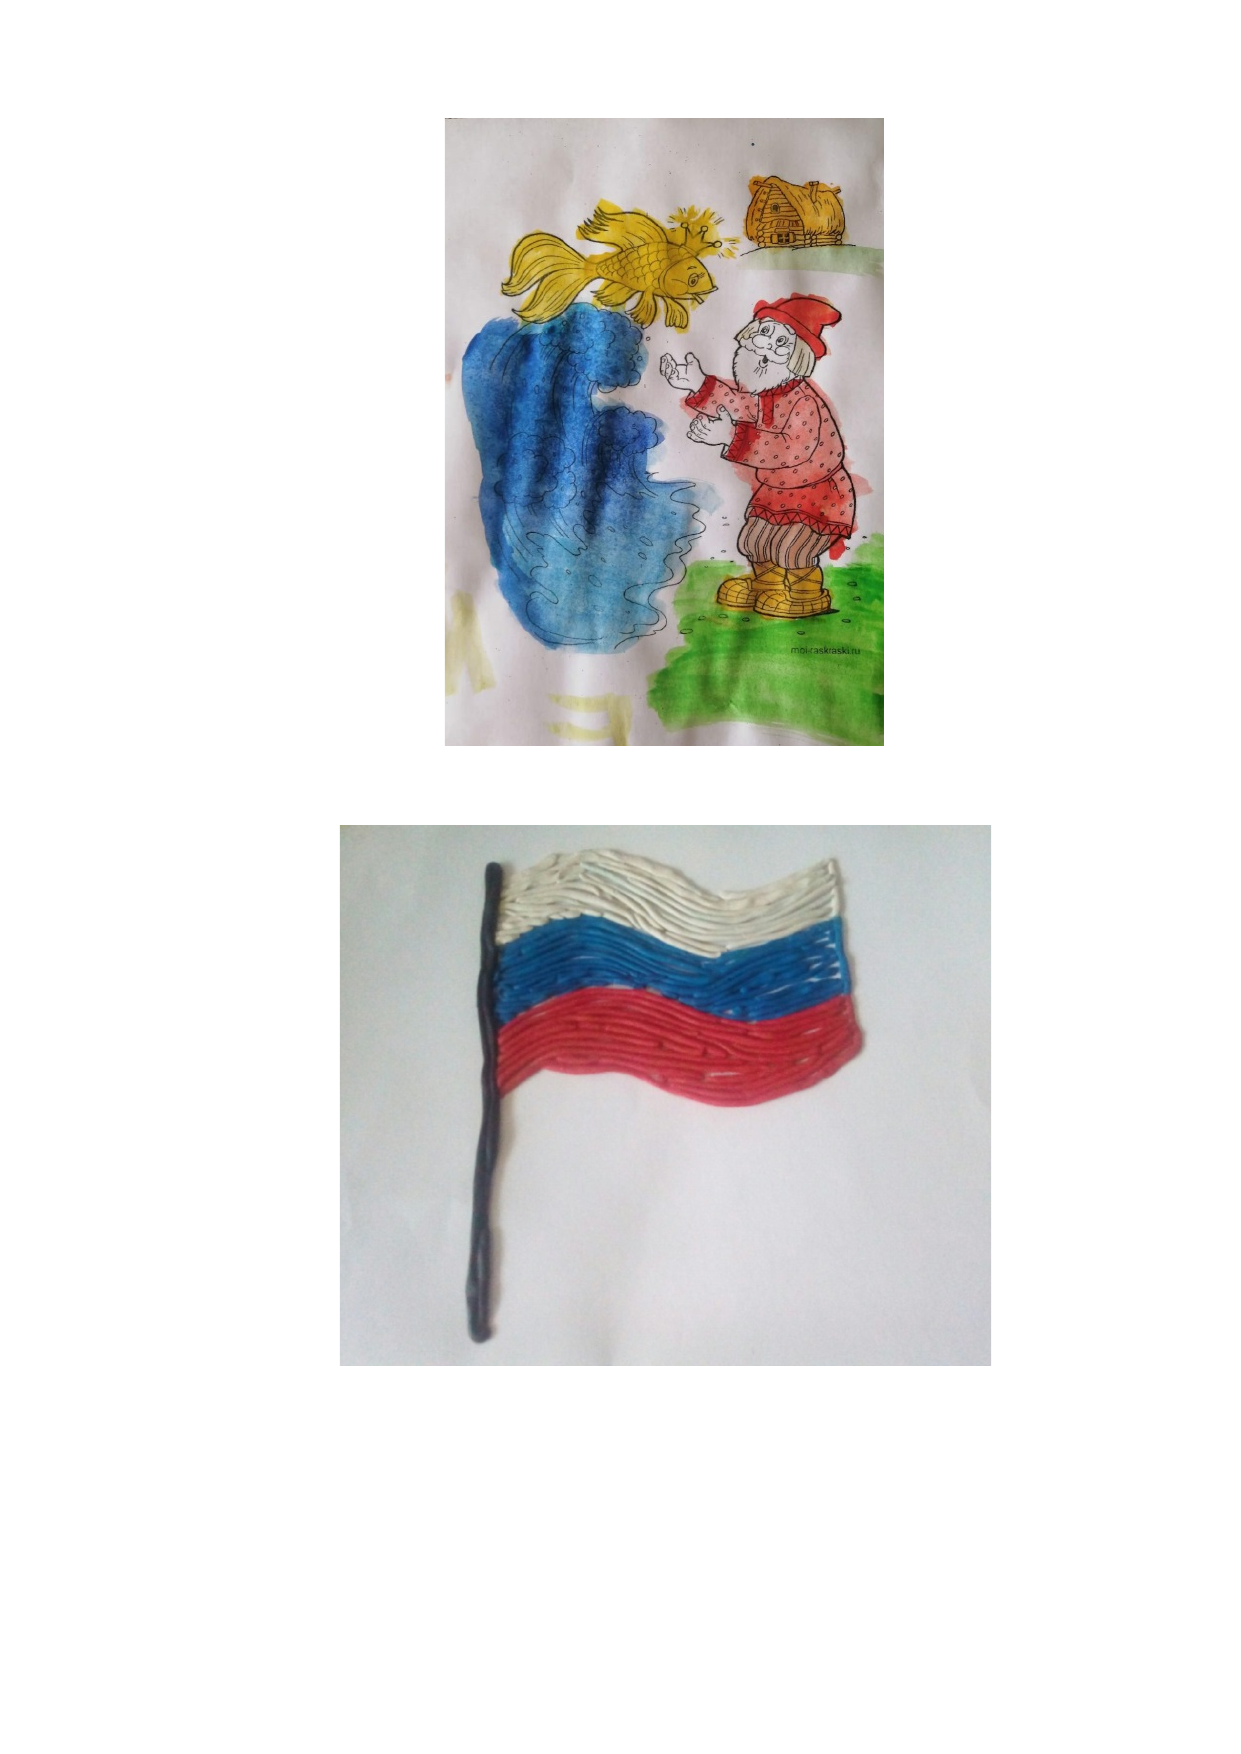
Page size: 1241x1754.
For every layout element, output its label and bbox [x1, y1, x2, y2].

picture [339, 825, 992, 1366]
picture [444, 118, 884, 746]
